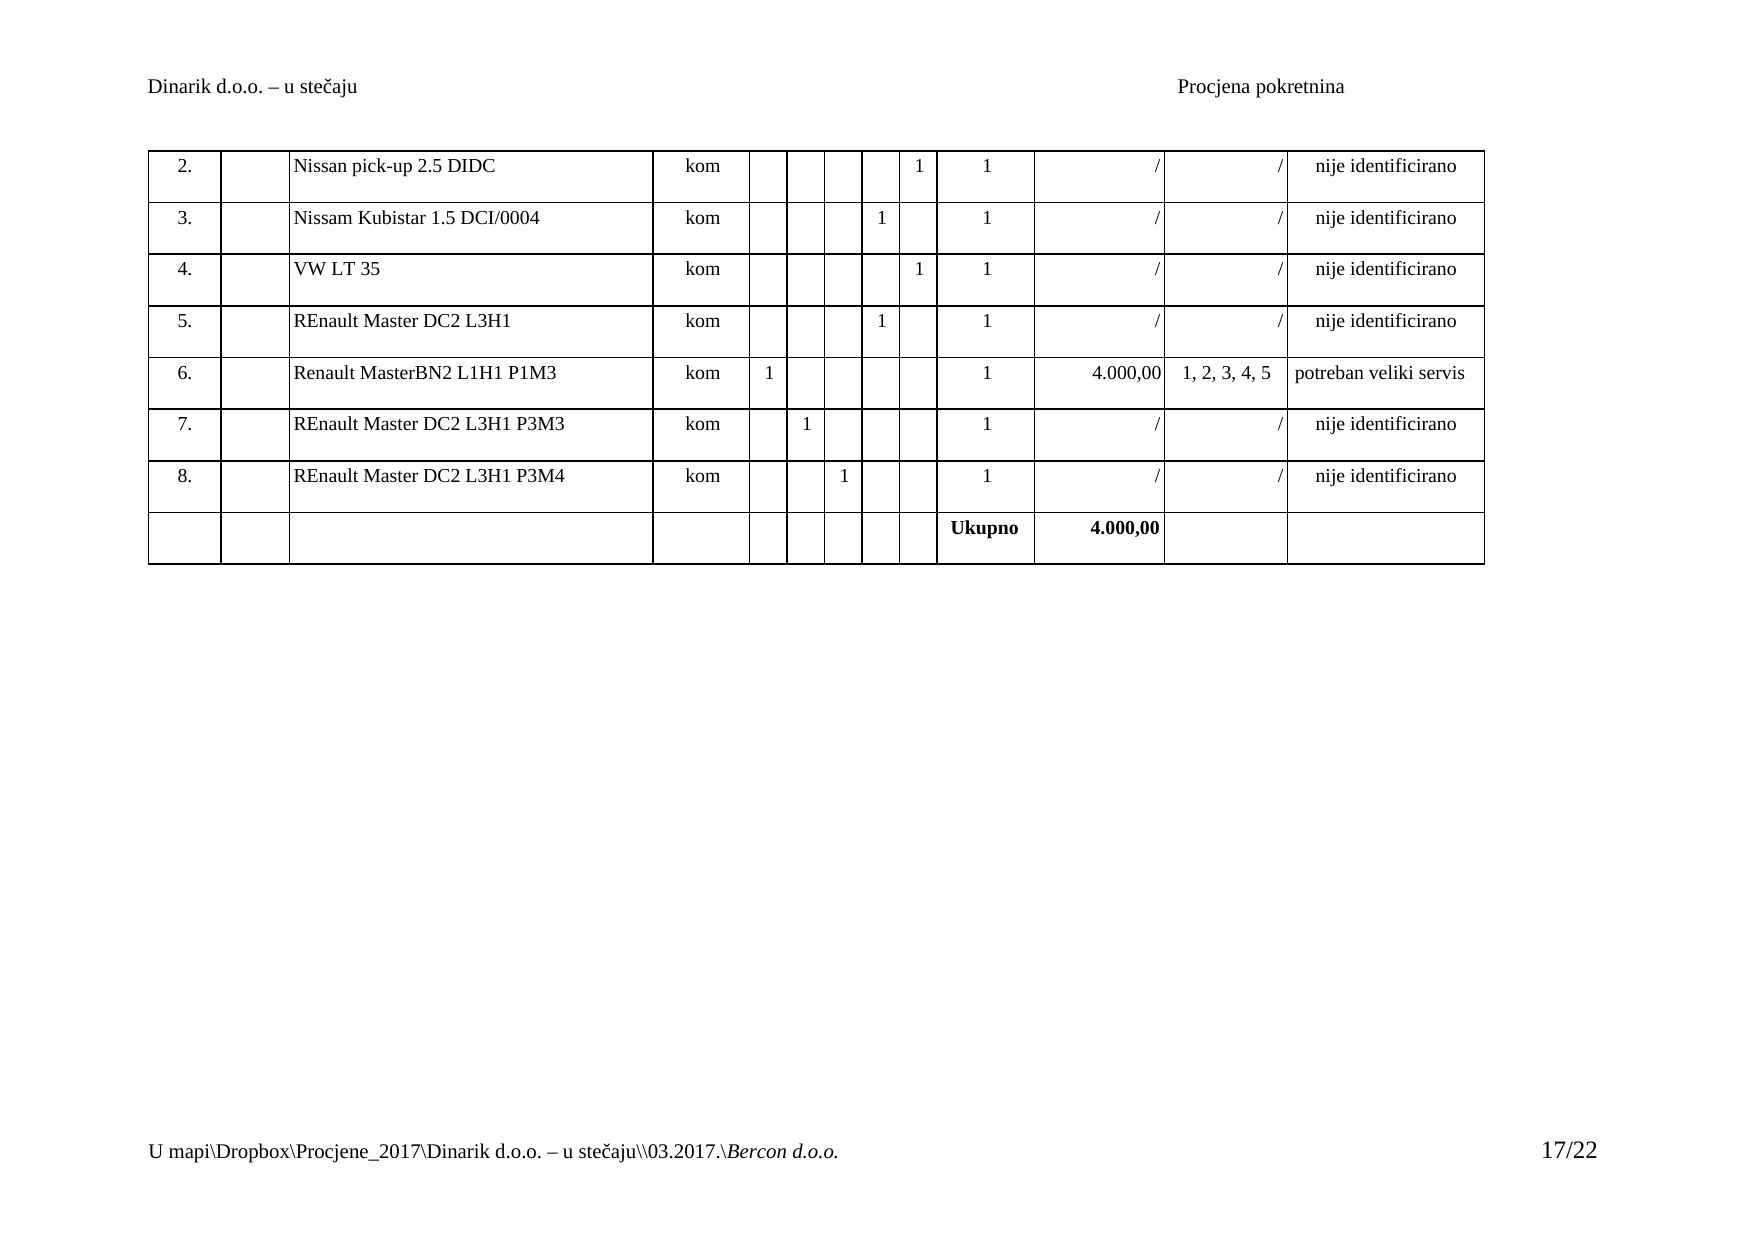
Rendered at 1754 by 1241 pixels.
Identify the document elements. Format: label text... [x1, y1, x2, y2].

table_cell nije identificirano [1288, 203, 1484, 253]
table_cell [863, 255, 899, 305]
table_cell nije identificirano [1288, 410, 1484, 460]
table_cell [900, 513, 936, 563]
table_cell 1 [825, 462, 861, 512]
table_cell kom [654, 410, 749, 460]
table_cell / [1035, 152, 1164, 202]
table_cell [290, 152, 652, 202]
table_cell 8. [149, 462, 220, 512]
table_cell REnault Master DC2 L3H1 [290, 307, 652, 357]
table_cell nije identificirano [1288, 152, 1484, 202]
table_cell 1 [750, 358, 786, 408]
table_cell nije identificirano [1288, 462, 1484, 512]
table_cell [863, 358, 899, 408]
table_cell [825, 358, 861, 408]
table_cell [788, 152, 824, 202]
table_cell 1 [863, 203, 899, 253]
table_cell 1, 2, 3, 4, 5 [1165, 358, 1287, 408]
table_cell / [1165, 255, 1287, 305]
table_cell [788, 307, 824, 357]
table_cell 1 [863, 307, 899, 357]
table_cell [788, 203, 824, 253]
table_cell 1 [788, 410, 824, 460]
table_cell [750, 410, 786, 460]
table_cell [654, 513, 749, 563]
table_cell [825, 307, 861, 357]
table_cell [863, 410, 899, 460]
table_cell 2. [149, 152, 220, 202]
table_cell [825, 255, 861, 305]
table_cell [222, 513, 289, 563]
table_cell 1 [938, 307, 1034, 357]
table_cell / [1165, 152, 1287, 202]
table_cell [750, 152, 786, 202]
table_cell [863, 513, 899, 563]
table_cell 3. [149, 203, 220, 253]
table_cell [750, 513, 786, 563]
table_cell REnault Master DC2 L3H1 P3M3 [290, 410, 652, 460]
table_cell [863, 462, 899, 512]
table_cell 1 [900, 152, 936, 202]
table_cell [788, 358, 824, 408]
table_cell kom [654, 255, 749, 305]
table_cell potreban veliki servis [1288, 358, 1484, 408]
table_cell [750, 307, 786, 357]
table_cell kom [654, 307, 749, 357]
table_cell 1 [938, 358, 1034, 408]
table_cell [222, 255, 289, 305]
table_cell Renault MasterBN2 L1H1 P1M3 [290, 358, 652, 408]
table_cell [222, 203, 289, 253]
table_cell kom [654, 462, 749, 512]
table_cell / [1165, 203, 1287, 253]
table_cell 6. [149, 358, 220, 408]
table_cell kom [654, 203, 749, 253]
table_cell 1 [938, 410, 1034, 460]
table_cell VW LT 35 [290, 255, 652, 305]
table_cell nije identificirano [1288, 255, 1484, 305]
table_cell / [1035, 462, 1164, 512]
table_cell [222, 307, 289, 357]
table_cell Ukupno [938, 513, 1034, 563]
table_cell [750, 462, 786, 512]
table_cell / [1035, 203, 1164, 253]
table_cell / [1035, 410, 1164, 460]
table_cell 1 [900, 255, 936, 305]
table_cell [900, 462, 936, 512]
table_cell 1 [938, 462, 1034, 512]
table_cell 4.000,00 [1035, 513, 1164, 563]
table_cell [149, 513, 220, 563]
table_cell [750, 255, 786, 305]
table_cell / [1035, 255, 1164, 305]
table_cell 5. [149, 307, 220, 357]
table_cell nije identificirano [1288, 307, 1484, 357]
table_cell [222, 462, 289, 512]
table_cell 1 [938, 255, 1034, 305]
table_cell 1 [938, 203, 1034, 253]
table_cell [900, 410, 936, 460]
table_cell [222, 152, 289, 202]
table_cell [750, 203, 786, 253]
table_cell 1 [938, 152, 1034, 202]
table_cell [290, 513, 652, 563]
table_cell [1165, 513, 1287, 563]
table_cell [900, 307, 936, 357]
table_cell 4. [149, 255, 220, 305]
table_cell / [1165, 462, 1287, 512]
table_cell / [1035, 307, 1164, 357]
table_cell 7. [149, 410, 220, 460]
table_cell [788, 513, 824, 563]
table_cell [222, 358, 289, 408]
table_cell [900, 358, 936, 408]
table_cell REnault Master DC2 L3H1 P3M4 [290, 462, 652, 512]
table_cell / [1165, 307, 1287, 357]
table_cell [1288, 513, 1484, 563]
table_cell [900, 203, 936, 253]
table_cell [825, 152, 861, 202]
table_cell [788, 255, 824, 305]
table_cell [825, 513, 861, 563]
table_cell [788, 462, 824, 512]
table_cell Nissam Kubistar 1.5 DCI/0004 [290, 203, 652, 253]
table_cell kom [654, 152, 749, 202]
table_cell [825, 203, 861, 253]
table_cell kom [654, 358, 749, 408]
table_cell [222, 410, 289, 460]
table_cell [863, 152, 899, 202]
table_cell / [1165, 410, 1287, 460]
table_cell 4.000,00 [1035, 358, 1164, 408]
table_cell [825, 410, 861, 460]
